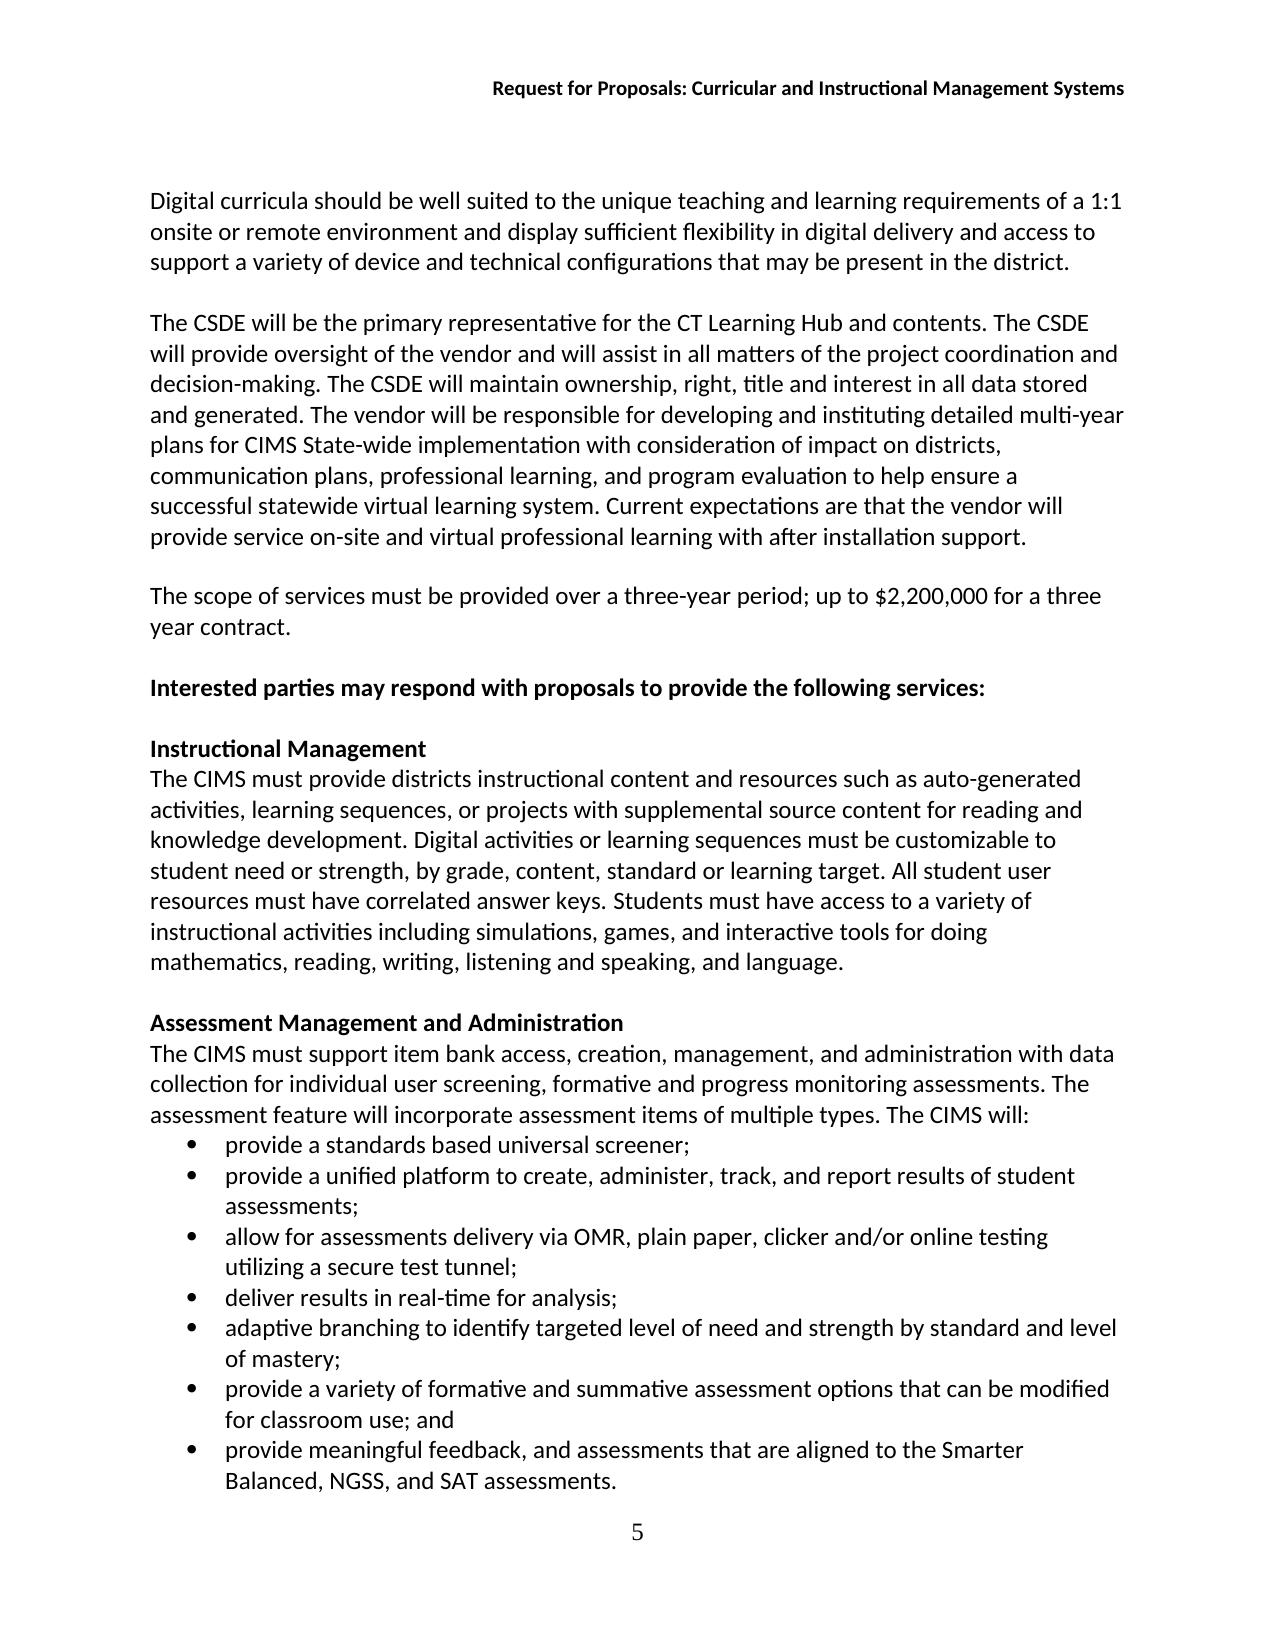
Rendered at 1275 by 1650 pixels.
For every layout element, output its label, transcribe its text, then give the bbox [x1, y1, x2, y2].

text The CSDE will be the primary representative for the CT Learning Hub and contents. The CSDE will provide oversight of the vendor and will assist in all matters of the project coordination and decision-making. The CSDE will maintain ownership, right, title and interest in all data stored and generated. The vendor will be responsible for developing and instituting detailed multi-year plans for CIMS State-wide implementation with consideration of impact on districts, communication plans, professional learning, and program evaluation to help ensure a successful statewide virtual learning system. Current expectations are that the vendor will provide service on-site and virtual professional learning with after installation support. [150, 307, 1125, 551]
text Digital curricula should be well suited to the unique teaching and learning requirements of a 1:1 onsite or remote environment and display sufficient flexibility in digital delivery and access to support a variety of device and technical configurations that may be present in the district. [150, 185, 1125, 277]
text Interested parties may respond with proposals to provide the following services: [150, 672, 1125, 702]
list adaptive branching to identify targeted level of need and strength by standard and level of mastery; [187, 1313, 1125, 1374]
list deliver results in real-time for analysis; [187, 1282, 1125, 1313]
text Assessment Management and Administration [150, 1007, 1125, 1038]
list provide a unified platform to create, administer, track, and report results of student assessments; [187, 1160, 1125, 1221]
text The CIMS must provide districts instructional content and resources such as auto-generated activities, learning sequences, or projects with supplemental source content for reading and knowledge development. Digital activities or learning sequences must be customizable to student need or strength, by grade, content, standard or learning target. All student user resources must have correlated answer keys. Students must have access to a variety of instructional activities including simulations, games, and interactive tools for doing mathematics, reading, writing, listening and speaking, and language. [150, 763, 1125, 977]
list provide a variety of formative and summative assessment options that can be modified for classroom use; and [187, 1374, 1125, 1435]
list provide meaningful feedback, and assessments that are aligned to the Smarter Balanced, NGSS, and SAT assessments. [187, 1435, 1125, 1496]
text The scope of services must be provided over a three-year period; up to $2,200,000 for a three year contract. [150, 580, 1125, 641]
list allow for assessments delivery via OMR, plain paper, clicker and/or online testing utilizing a secure test tunnel; [187, 1221, 1125, 1282]
text The CIMS must support item bank access, creation, management, and administration with data collection for individual user screening, formative and progress monitoring assessments. The assessment feature will incorporate assessment items of multiple types. The CIMS will: [150, 1038, 1125, 1129]
list provide a standards based universal screener; [187, 1129, 1125, 1160]
text Instructional Management [150, 733, 1125, 763]
